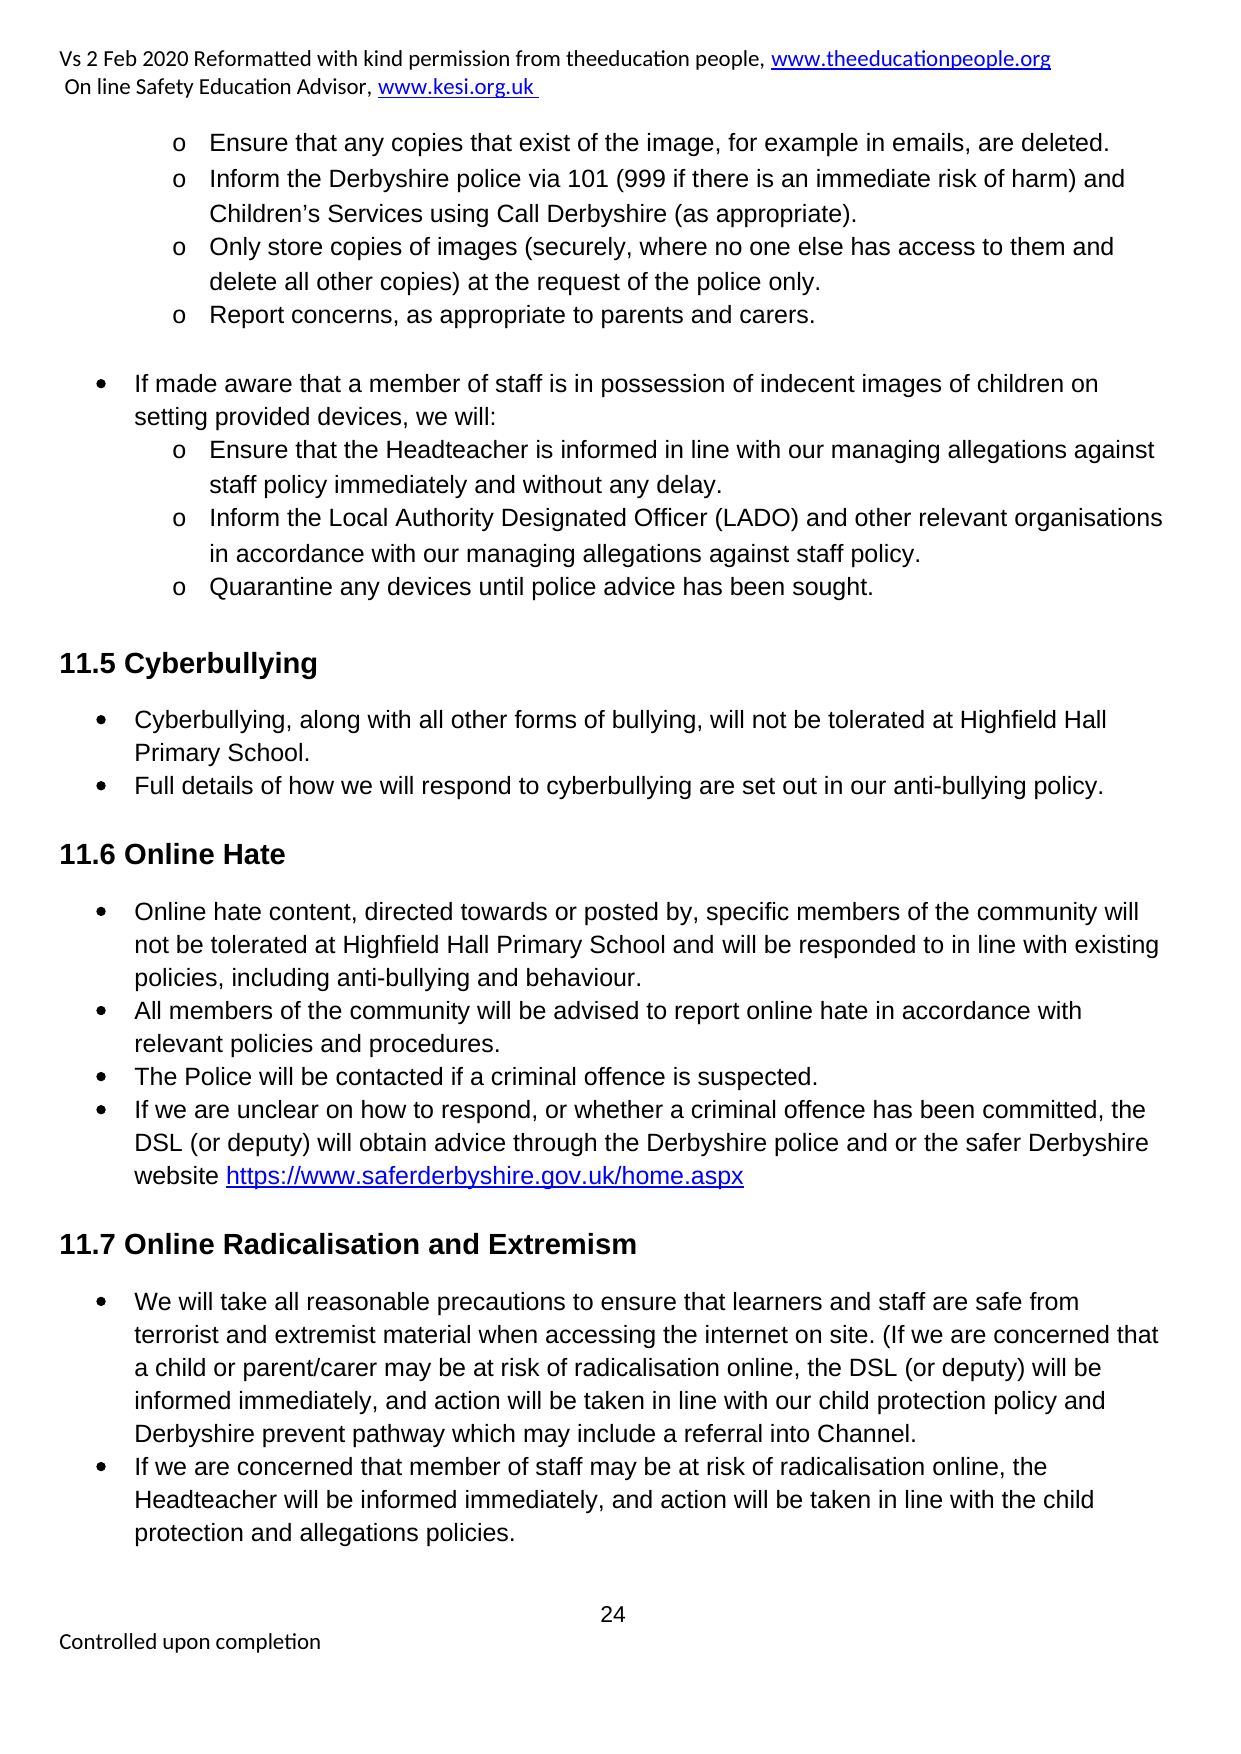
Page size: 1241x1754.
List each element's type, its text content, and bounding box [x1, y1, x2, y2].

list If we are unclear on how to respond, or whether a criminal offence has been committed, the DSL (or deputy) will obtain advice through the Derbyshire police and or the safer Derbyshire website https://www.saferderbyshire.gov.uk/home.aspx [97, 1095, 1167, 1190]
list Quarantine any devices until police advice has been sought. [172, 572, 1167, 602]
list Inform the Derbyshire police via 101 (999 if there is an immediate risk of harm) and Children’s Services using Call Derbyshire (as appropriate). [172, 164, 1167, 228]
list If made aware that a member of staff is in possession of indecent images of children on setting provided devices, we will: [97, 369, 1167, 431]
list Ensure that any copies that exist of the image, for example in emails, are deleted. [172, 128, 1167, 159]
list All members of the community will be advised to report online hate in accordance with relevant policies and procedures. [97, 996, 1167, 1058]
list The Police will be contacted if a criminal offence is suspected. [97, 1062, 1167, 1091]
text 11.6 Online Hate [59, 837, 1167, 871]
list Inform the Local Authority Designated Officer (LADO) and other relevant organisations in accordance with our managing allegations against staff policy. [172, 503, 1167, 567]
text 11.7 Online Radicalisation and Extremism [59, 1227, 1167, 1261]
list Only store copies of images (securely, where no one else has access to them and delete all other copies) at the request of the police only. [172, 232, 1167, 296]
list Report concerns, as appropriate to parents and carers. [172, 300, 1167, 331]
list Cyberbullying, along with all other forms of bullying, will not be tolerated at Highfield Hall Primary School. [97, 705, 1167, 767]
text 11.5 Cyberbullying [59, 646, 1167, 679]
list Online hate content, directed towards or posted by, specific members of the community will not be tolerated at Highfield Hall Primary School and will be responded to in line with existing policies, including anti-bullying and behaviour. [97, 897, 1167, 992]
list We will take all reasonable precautions to ensure that learners and staff are safe from terrorist and extremist material when accessing the internet on site. (If we are concerned that a child or parent/carer may be at risk of radicalisation online, the DSL (or deputy) will be informed immediately, and action will be taken in line with our child protection policy and Derbyshire prevent pathway which may include a referral into Channel. [97, 1287, 1167, 1448]
list If we are concerned that member of staff may be at risk of radicalisation online, the Headteacher will be informed immediately, and action will be taken in line with the child protection and allegations policies. [97, 1452, 1167, 1547]
list Ensure that the Headteacher is informed in line with our managing allegations against staff policy immediately and without any delay. [172, 435, 1167, 499]
list Full details of how we will respond to cyberbullying are set out in our anti-bullying policy. [97, 771, 1167, 800]
